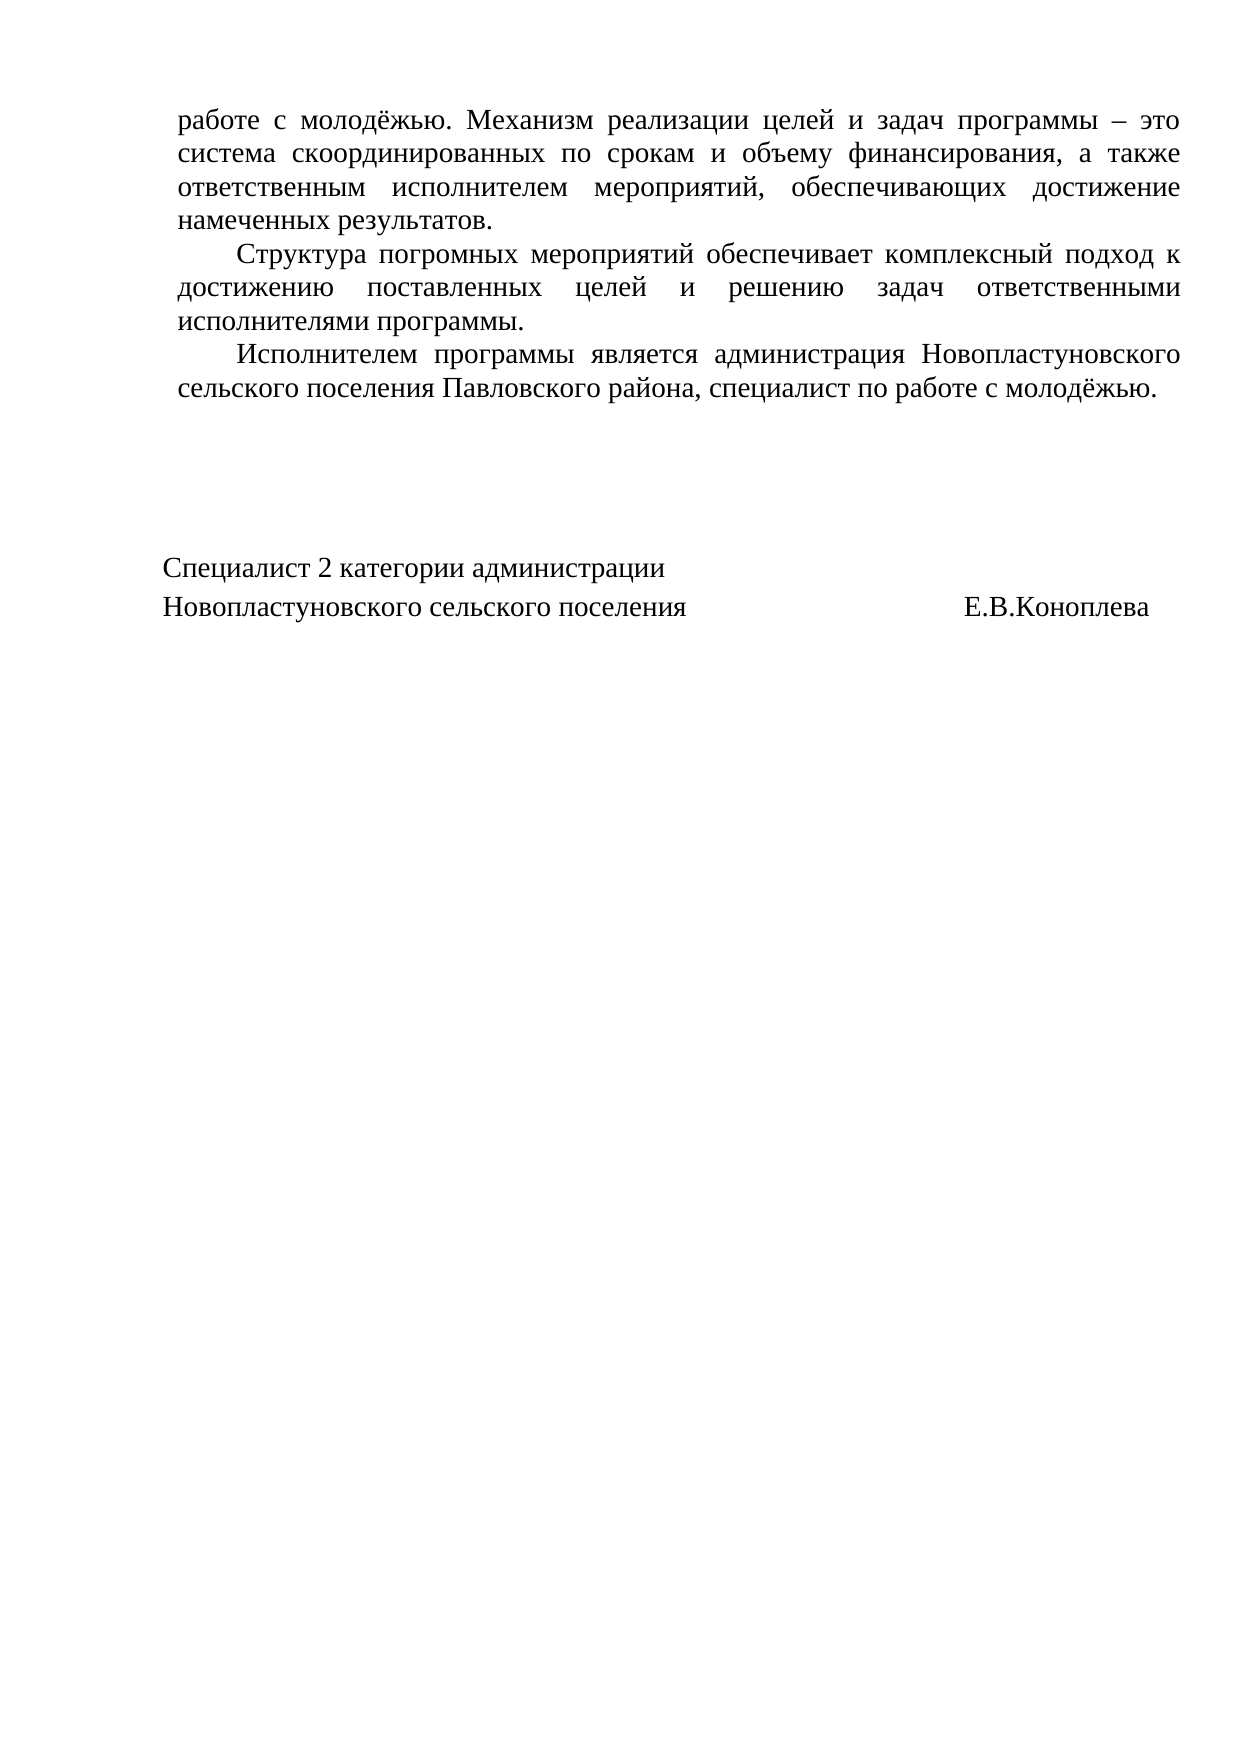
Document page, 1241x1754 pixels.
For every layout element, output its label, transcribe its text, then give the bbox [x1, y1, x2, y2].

list Новопластуновского сельского поселения Е.В.Коноплева [162, 589, 1181, 622]
text Исполнителем программы является администрация Новопластуновского сельского поселения Павловского района, специалист по работе с молодёжью. [177, 337, 1181, 404]
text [177, 102, 1181, 236]
list Специалист 2 категории администрации [162, 550, 1181, 584]
text Структура погромных мероприятий обеспечивает комплексный подход к достижению поставленных целей и решению задач ответственными исполнителями программы. [177, 236, 1181, 337]
